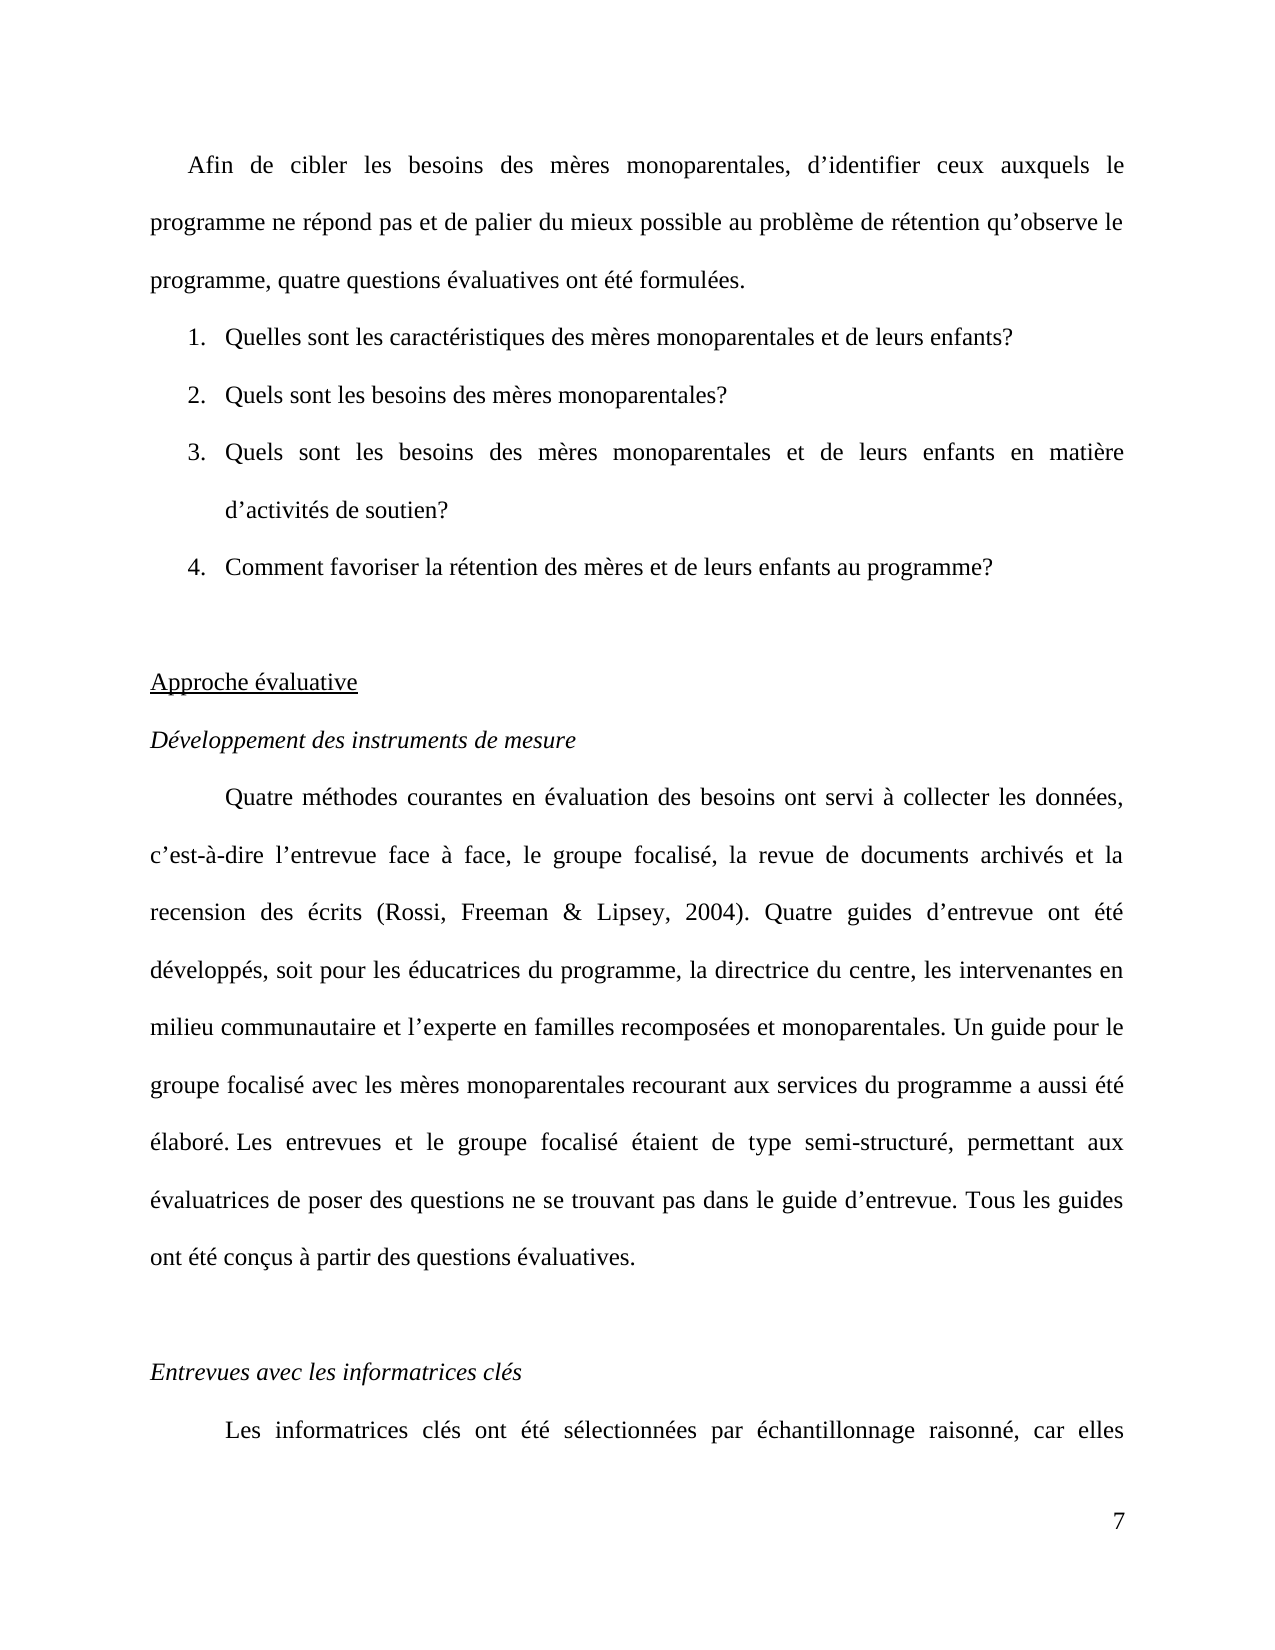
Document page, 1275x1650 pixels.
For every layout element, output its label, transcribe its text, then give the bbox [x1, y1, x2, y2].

text Afin de cibler les besoins des mères monoparentales, d’identifier ceux auxquels le programme ne répond pas et de palier du mieux possible au problème de rétention qu’observe le programme, quatre questions évaluatives ont été formulées. [150, 150, 1125, 294]
list Quels sont les besoins des mères monoparentales? [187, 380, 1125, 409]
text Développement des instruments de mesure [150, 725, 1125, 754]
list Quelles sont les caractéristiques des mères monoparentales et de leurs enfants? [187, 322, 1125, 351]
text Quatre méthodes courantes en évaluation des besoins ont servi à collecter les données, c’est-à-dire l’entrevue face à face, le groupe focalisé, la revue de documents archivés et la recension des écrits (Rossi, Freeman & Lipsey, 2004). Quatre guides d’entrevue ont été développés, soit pour les éducatrices du programme, la directrice du centre, les intervenantes en milieu communautaire et l’experte en familles recomposées et monoparentales. Un guide pour le groupe focalisé avec les mères monoparentales recourant aux services du programme a aussi été élaboré. Les entrevues et le groupe focalisé étaient de type semi-structuré, permettant aux évaluatrices de poser des questions ne se trouvant pas dans le guide d’entrevue. Tous les guides ont été conçus à partir des questions évaluatives. [150, 782, 1125, 1271]
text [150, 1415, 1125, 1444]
text Approche évaluative [150, 667, 1125, 696]
text Entrevues avec les informatrices clés [150, 1357, 1125, 1386]
list Comment favoriser la rétention des mères et de leurs enfants au programme? [187, 552, 1125, 581]
list Quels sont les besoins des mères monoparentales et de leurs enfants en matière d’activités de soutien? [187, 437, 1125, 524]
